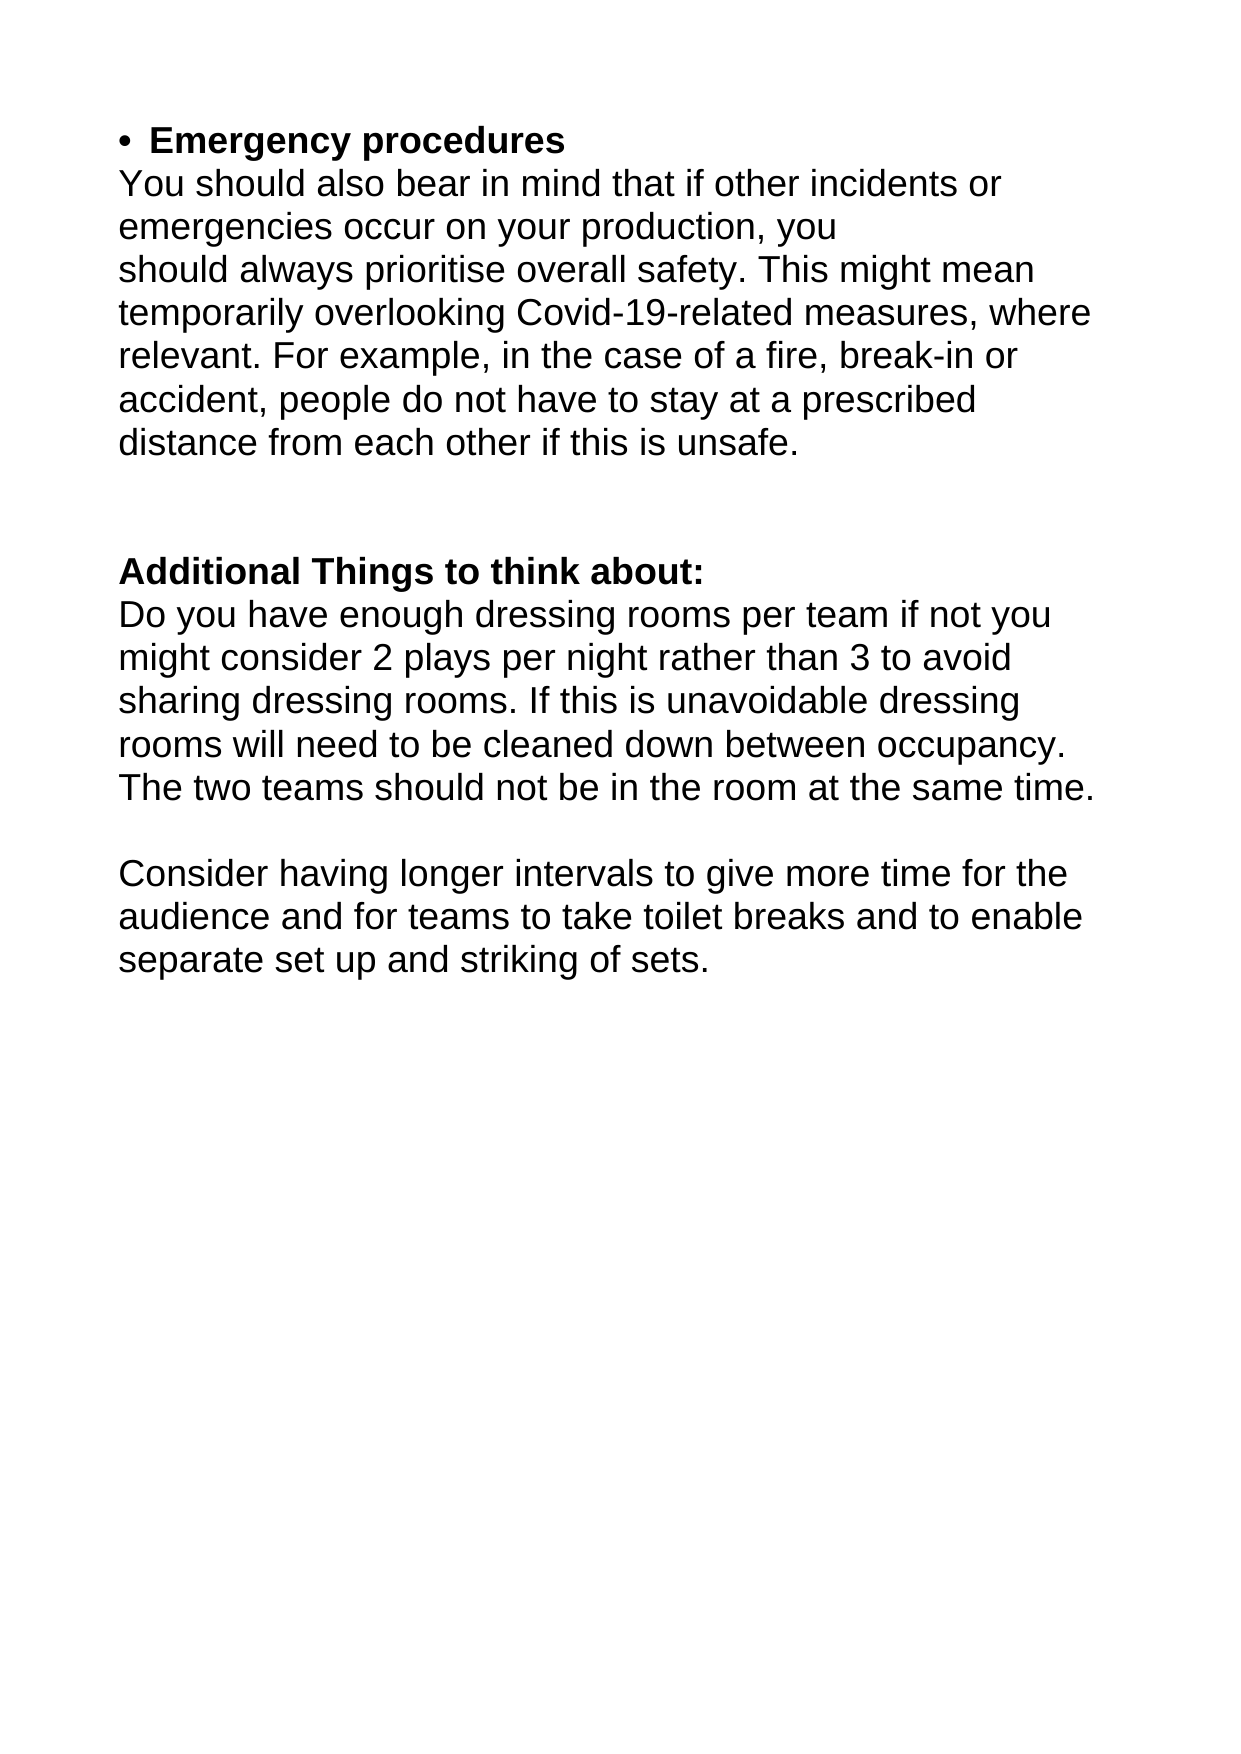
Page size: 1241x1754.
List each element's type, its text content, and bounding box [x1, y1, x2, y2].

text Do you have enough dressing rooms per team if not you might consider 2 plays per night rather than 3 to avoid sharing dressing rooms. If this is unavoidable dressing rooms will need to be cleaned down between occupancy. The two teams should not be in the room at the same time. [118, 592, 1122, 808]
text Consider having longer intervals to give more time for the audience and for teams to take toilet breaks and to enable separate set up and striking of sets. [118, 851, 1122, 981]
list Emergency procedures [118, 118, 1122, 161]
text Additional Things to think about: [118, 549, 1122, 592]
text You should also bear in mind that if other incidents or emergencies occur on your production, you should always prioritise overall safety. This might mean temporarily overlooking Covid-19-related measures, where relevant. For example, in the case of a fire, break-in or accident, people do not have to stay at a prescribed distance from each other if this is unsafe. [118, 161, 1122, 463]
